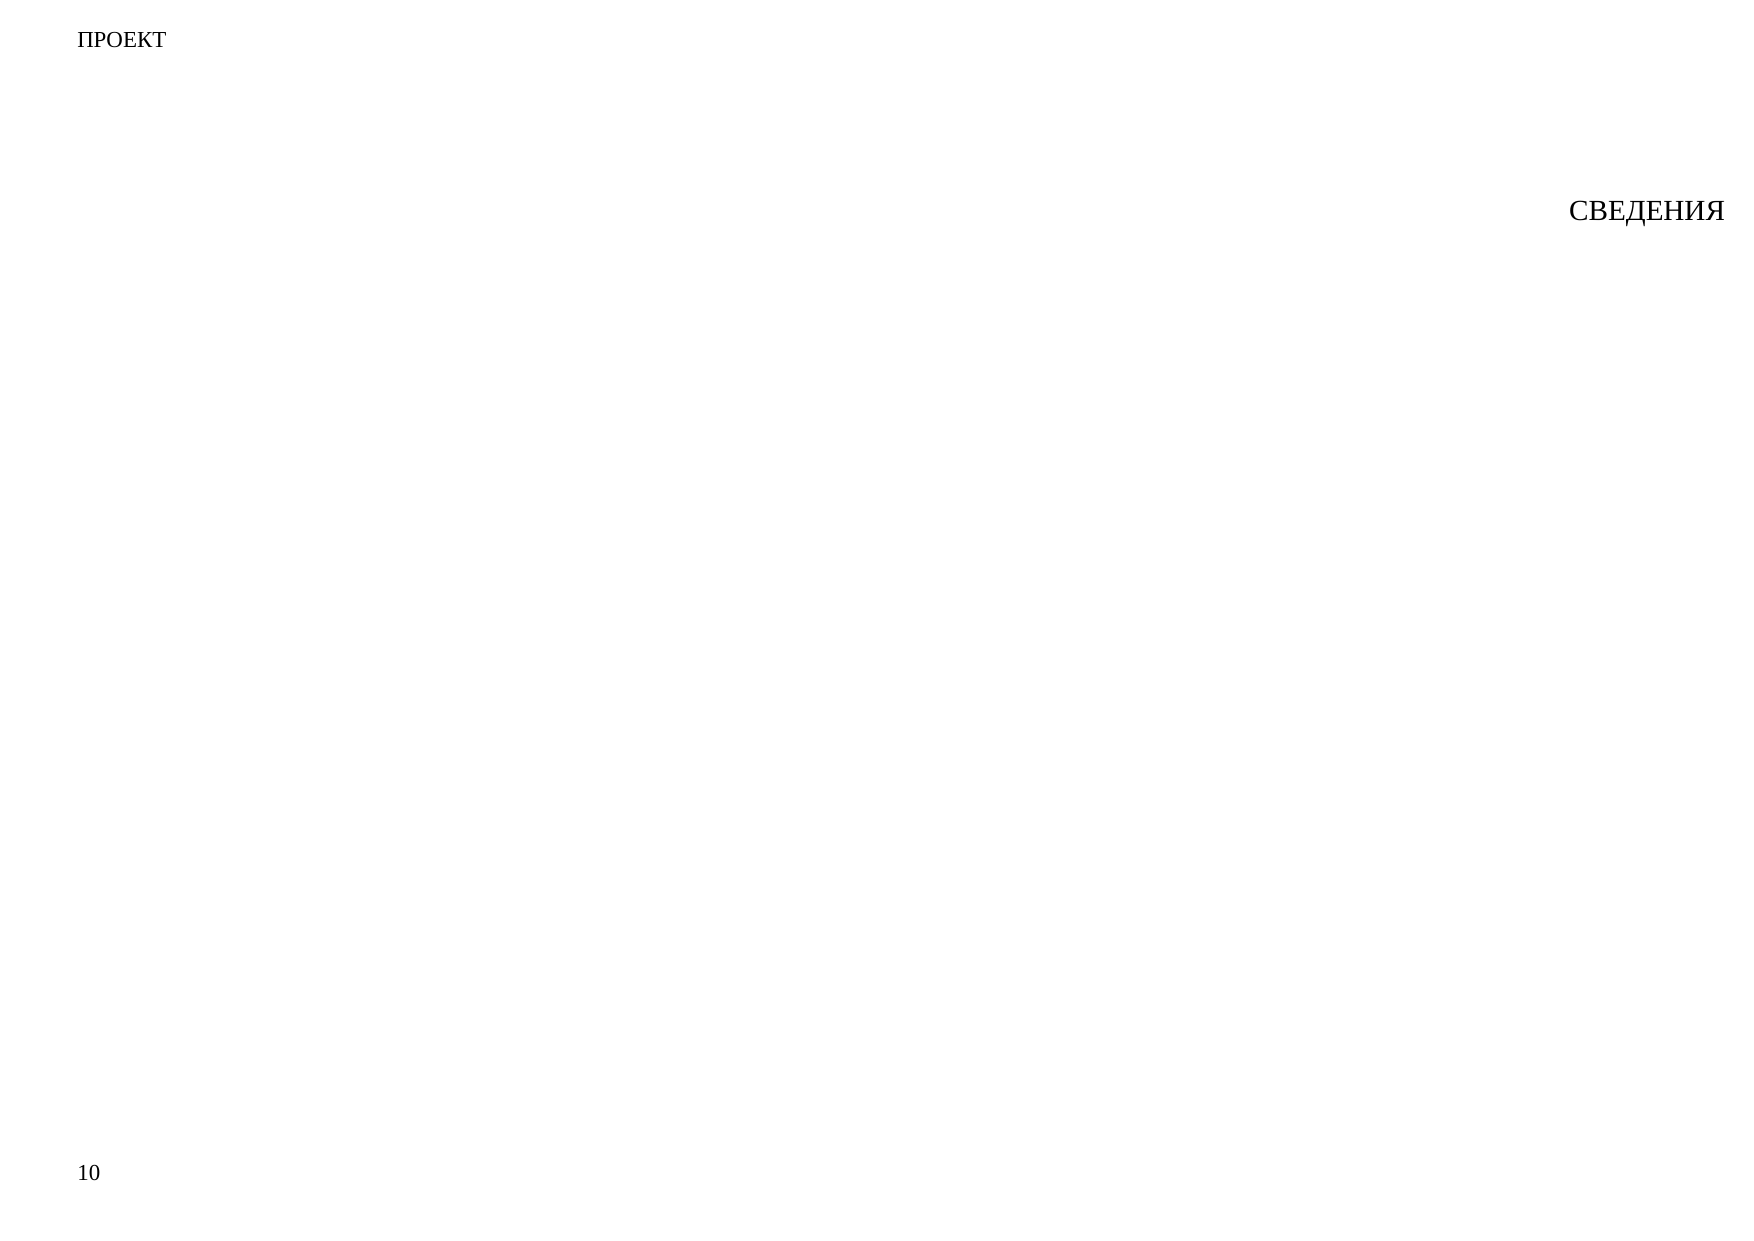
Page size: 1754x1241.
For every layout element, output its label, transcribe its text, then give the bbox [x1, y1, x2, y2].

text СВЕДЕНИЯТаблица №1 [0, 193, 1725, 227]
